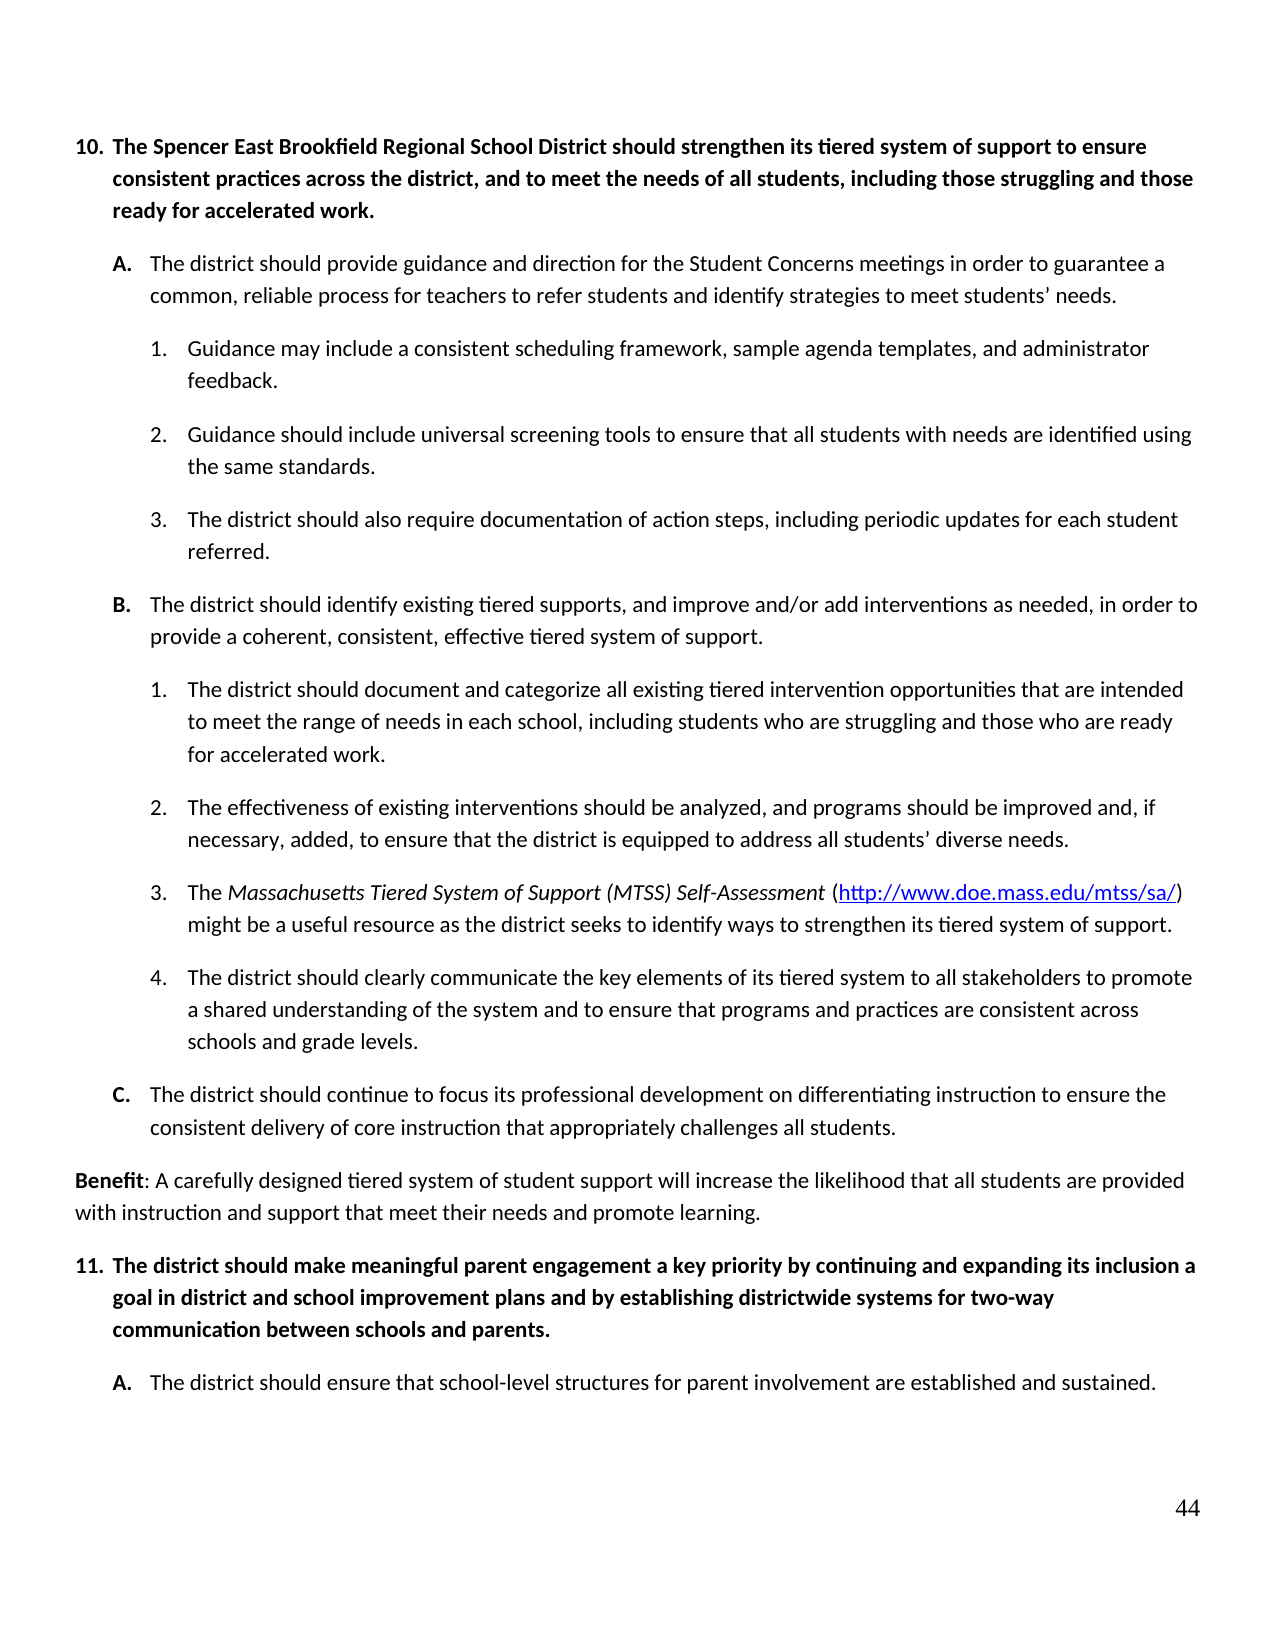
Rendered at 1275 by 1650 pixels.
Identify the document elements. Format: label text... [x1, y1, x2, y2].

text Benefit: A carefully designed tiered system of student support will increase the likelihood that all students are provided with instruction and support that meet their needs and promote learning. [75, 1166, 1200, 1226]
text 4. The district should clearly communicate the key elements of its tiered system to all stakeholders to promote a shared understanding of the system and to ensure that programs and practices are consistent across schools and grade levels. [75, 963, 1200, 1056]
text 1. The district should document and categorize all existing tiered intervention opportunities that are intended to meet the range of needs in each school, including students who are struggling and those who are ready for accelerated work. [75, 675, 1200, 768]
text 3. The district should also require documentation of action steps, including periodic updates for each student referred. [75, 505, 1200, 565]
text 2. The effectiveness of existing interventions should be analyzed, and programs should be improved and, if necessary, added, to ensure that the district is equipped to address all students’ diverse needs. [75, 793, 1200, 853]
text A. The district should ensure that school-level structures for parent involvement are established and sustained. [75, 1368, 1200, 1396]
text C. The district should continue to focus its professional development on differentiating instruction to ensure the consistent delivery of core instruction that appropriately challenges all students. [75, 1081, 1200, 1141]
text A. The district should provide guidance and direction for the Student Concerns meetings in order to guarantee a common, reliable process for teachers to refer students and identify strategies to meet students’ needs. [75, 249, 1200, 309]
text 1. Guidance may include a consistent scheduling framework, sample agenda templates, and administrator feedback. [75, 334, 1200, 395]
text 2. Guidance should include universal screening tools to ensure that all students with needs are identified using the same standards. [75, 420, 1200, 480]
text B. The district should identify existing tiered supports, and improve and/or add interventions as needed, in order to provide a coherent, consistent, effective tiered system of support. [75, 590, 1200, 650]
text 3. The Massachusetts Tiered System of Support (MTSS) Self-Assessment (http://www.doe.mass.edu/mtss/sa/) might be a useful resource as the district seeks to identify ways to strengthen its tiered system of support. [75, 878, 1200, 938]
text 11. The district should make meaningful parent engagement a key priority by continuing and expanding its inclusion a goal in district and school improvement plans and by establishing districtwide systems for two-way communication between schools and parents. [75, 1251, 1200, 1343]
text 10. The Spencer East Brookfield Regional School District should strengthen its tiered system of support to ensure consistent practices across the district, and to meet the needs of all students, including those struggling and those ready for accelerated work. [75, 132, 1200, 224]
